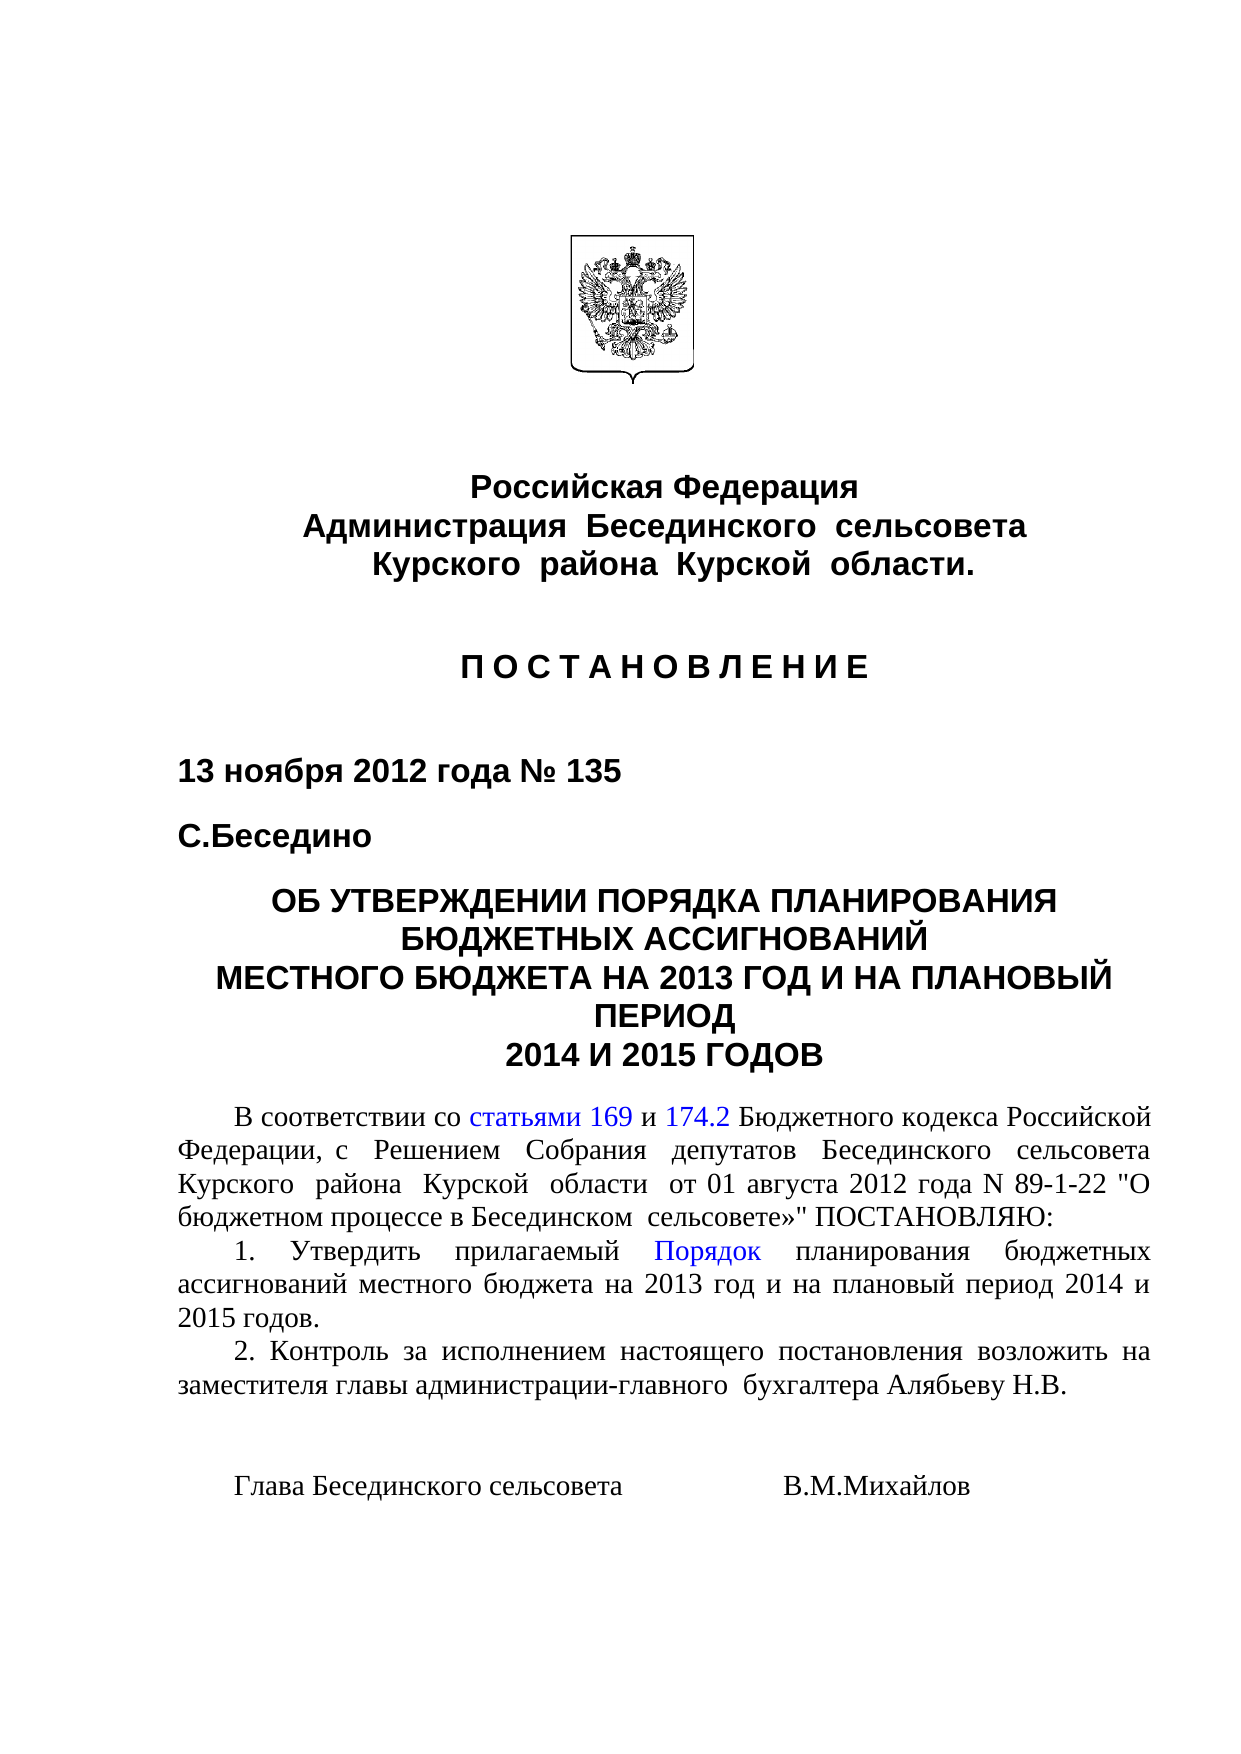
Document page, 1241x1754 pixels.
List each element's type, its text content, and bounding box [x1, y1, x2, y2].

title ОБ УТВЕРЖДЕНИИ ПОРЯДКА ПЛАНИРОВАНИЯ БЮДЖЕТНЫХ АССИГНОВАНИЙ [177, 881, 1152, 958]
picture [570, 235, 694, 384]
text Курского района Курской области. [177, 544, 1152, 583]
text Администрация Бесединского сельсовета [177, 506, 1152, 544]
text 2. Контроль за исполнением настоящего постановления возложить на заместителя главы администрации-главного бухгалтера Алябьеву Н.В. [177, 1333, 1152, 1401]
text 13 ноября 2012 года № 135 [177, 751, 1152, 789]
text Российская Федерация [177, 467, 1152, 506]
text В соответствии со статьями 169 и 174.2 Бюджетного кодекса Российской Федерации, с Решением Собрания депутатов Бесединского сельсовета Курского района Курской области от 01 августа 2012 года N 89-1-22 "О бюджетном процессе в Бесединском сельсовете»" ПОСТАНОВЛЯЮ: [177, 1099, 1152, 1233]
text 1. Утвердить прилагаемый Порядок планирования бюджетных ассигнований местного бюджета на 2013 год и на плановый период 2014 и 2015 годов. [177, 1233, 1152, 1333]
title МЕСТНОГО БЮДЖЕТА НА 2013 ГОД И НА ПЛАНОВЫЙ ПЕРИОД [177, 958, 1152, 1035]
text ПОСТАНОВЛЕНИЕ [177, 648, 1152, 686]
title 2014 И 2015 ГОДОВ [177, 1035, 1152, 1073]
text Глава Бесединского сельсовета В.М.Михайлов [177, 1468, 1152, 1501]
text С.Беседино [177, 816, 1152, 854]
